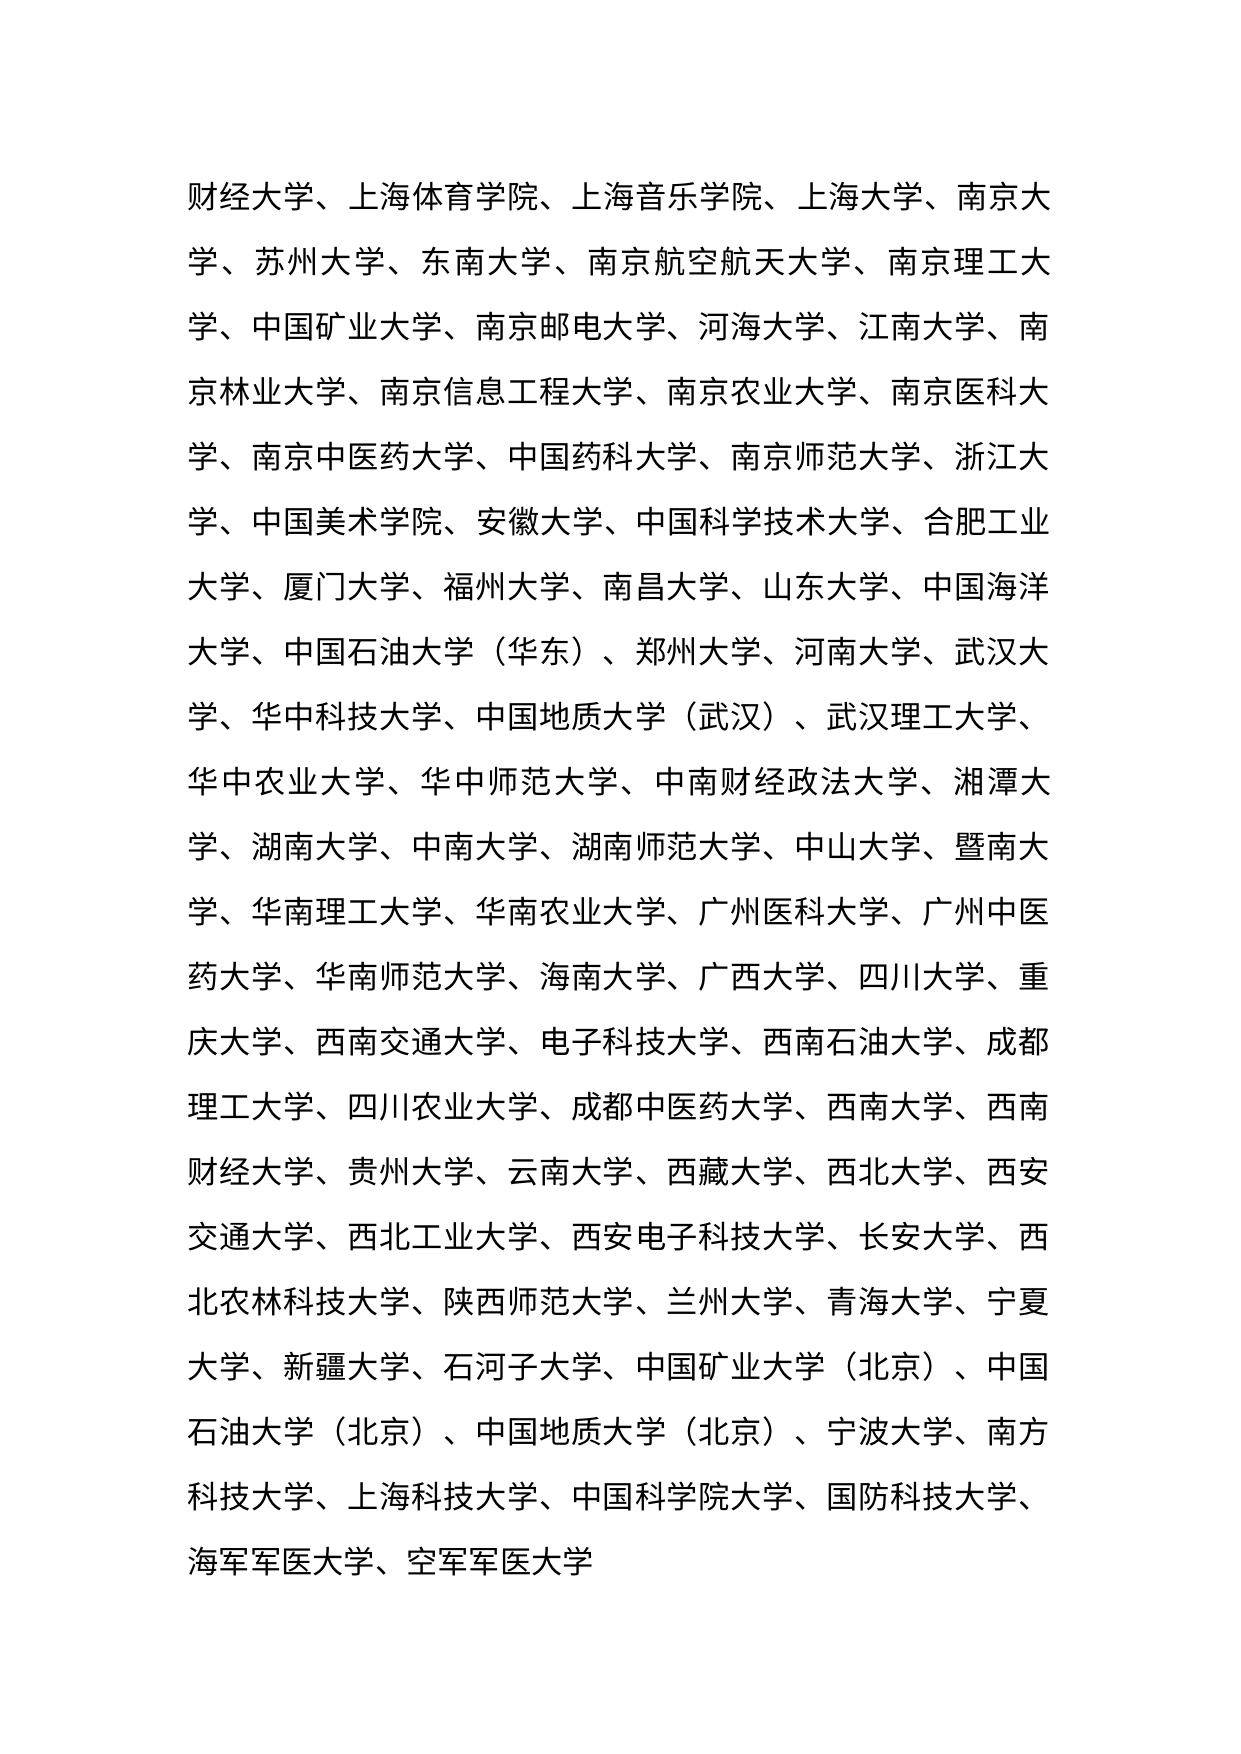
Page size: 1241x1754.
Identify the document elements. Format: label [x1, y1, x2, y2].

text [187, 162, 1053, 1592]
